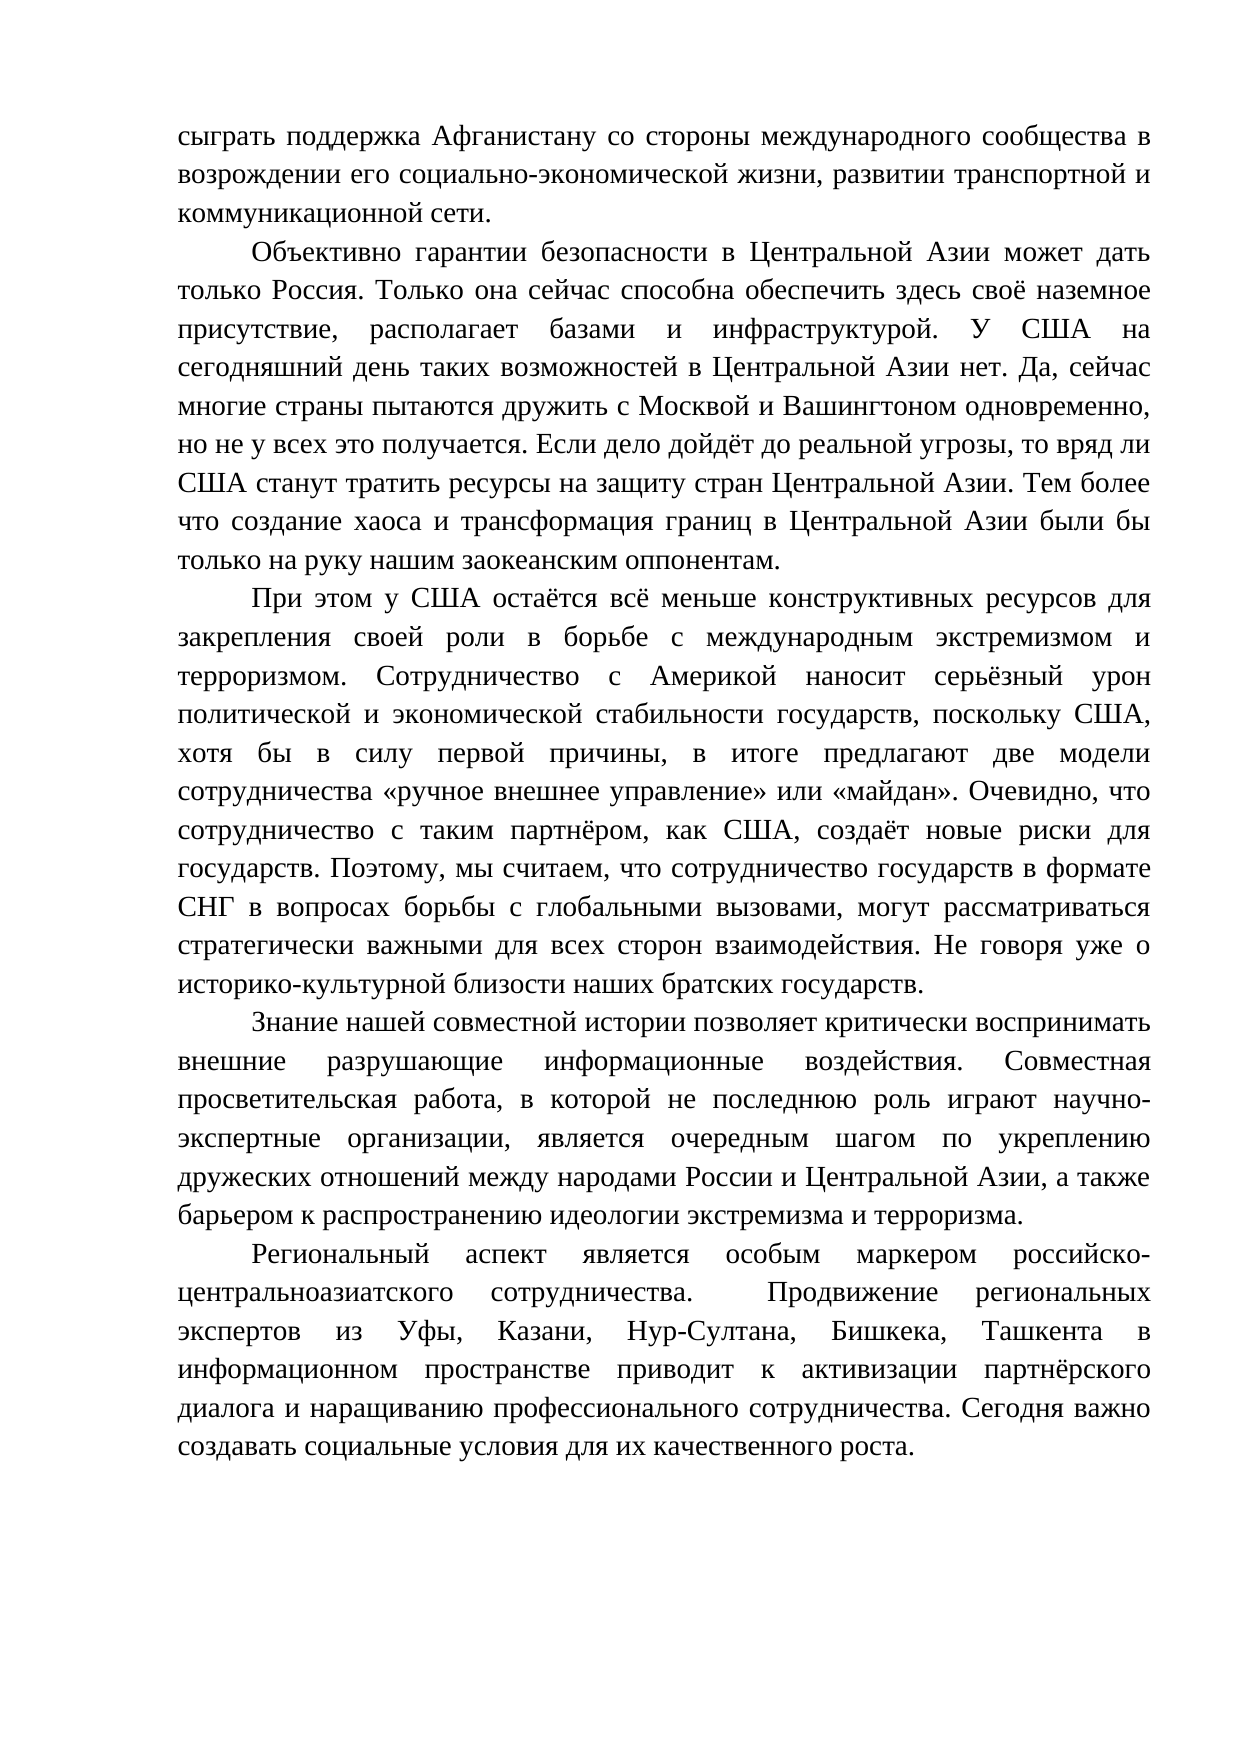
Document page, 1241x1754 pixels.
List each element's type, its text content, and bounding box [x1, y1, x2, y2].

text При этом у США остаётся всё меньше конструктивных ресурсов для закрепления своей роли в борьбе с международным экстремизмом и терроризмом. Сотрудничество с Америкой наносит серьёзный урон политической и экономической стабильности государств, поскольку США, хотя бы в силу первой причины, в итоге предлагают две модели сотрудничества «ручное внешнее управление» или «майдан». Очевидно, что сотрудничество с таким партнёром, как США, создаёт новые риски для государств. Поэтому, мы считаем, что сотрудничество государств в формате СНГ в вопросах борьбы с глобальными вызовами, могут рассматриваться стратегически важными для всех сторон взаимодействия. Не говоря уже о историко-культурной близости наших братских государств. [177, 581, 1152, 999]
text Объективно гарантии безопасности в Центральной Азии может дать только Россия. Только она сейчас способна обеспечить здесь своё наземное присутствие, располагает базами и инфраструктурой. У США на сегодняшний день таких возможностей в Центральной Азии нет. Да, сейчас многие страны пытаются дружить с Москвой и Вашингтоном одновременно, но не у всех это получается. Если дело дойдёт до реальной угрозы, то вряд ли США станут тратить ресурсы на защиту стран Центральной Азии. Тем более что создание хаоса и трансформация границ в Центральной Азии были бы только на руку нашим заокеанским оппонентам. [177, 234, 1152, 576]
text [177, 118, 1152, 229]
text Региональный аспект является особым маркером российско-центральноазиатского сотрудничества. Продвижение региональных экспертов из Уфы, Казани, Нур-Султана, Бишкека, Ташкента в информационном пространстве приводит к активизации партнёрского диалога и наращиванию профессионального сотрудничества. Сегодня важно создавать социальные условия для их качественного роста. [177, 1236, 1152, 1462]
text Знание нашей совместной истории позволяет критически воспринимать внешние разрушающие информационные воздействия. Совместная просветительская работа, в которой не последнюю роль играют научно-экспертные организации, является очередным шагом по укреплению дружеских отношений между народами России и Центральной Азии, а также барьером к распространению идеологии экстремизма и терроризма. [177, 1004, 1152, 1231]
